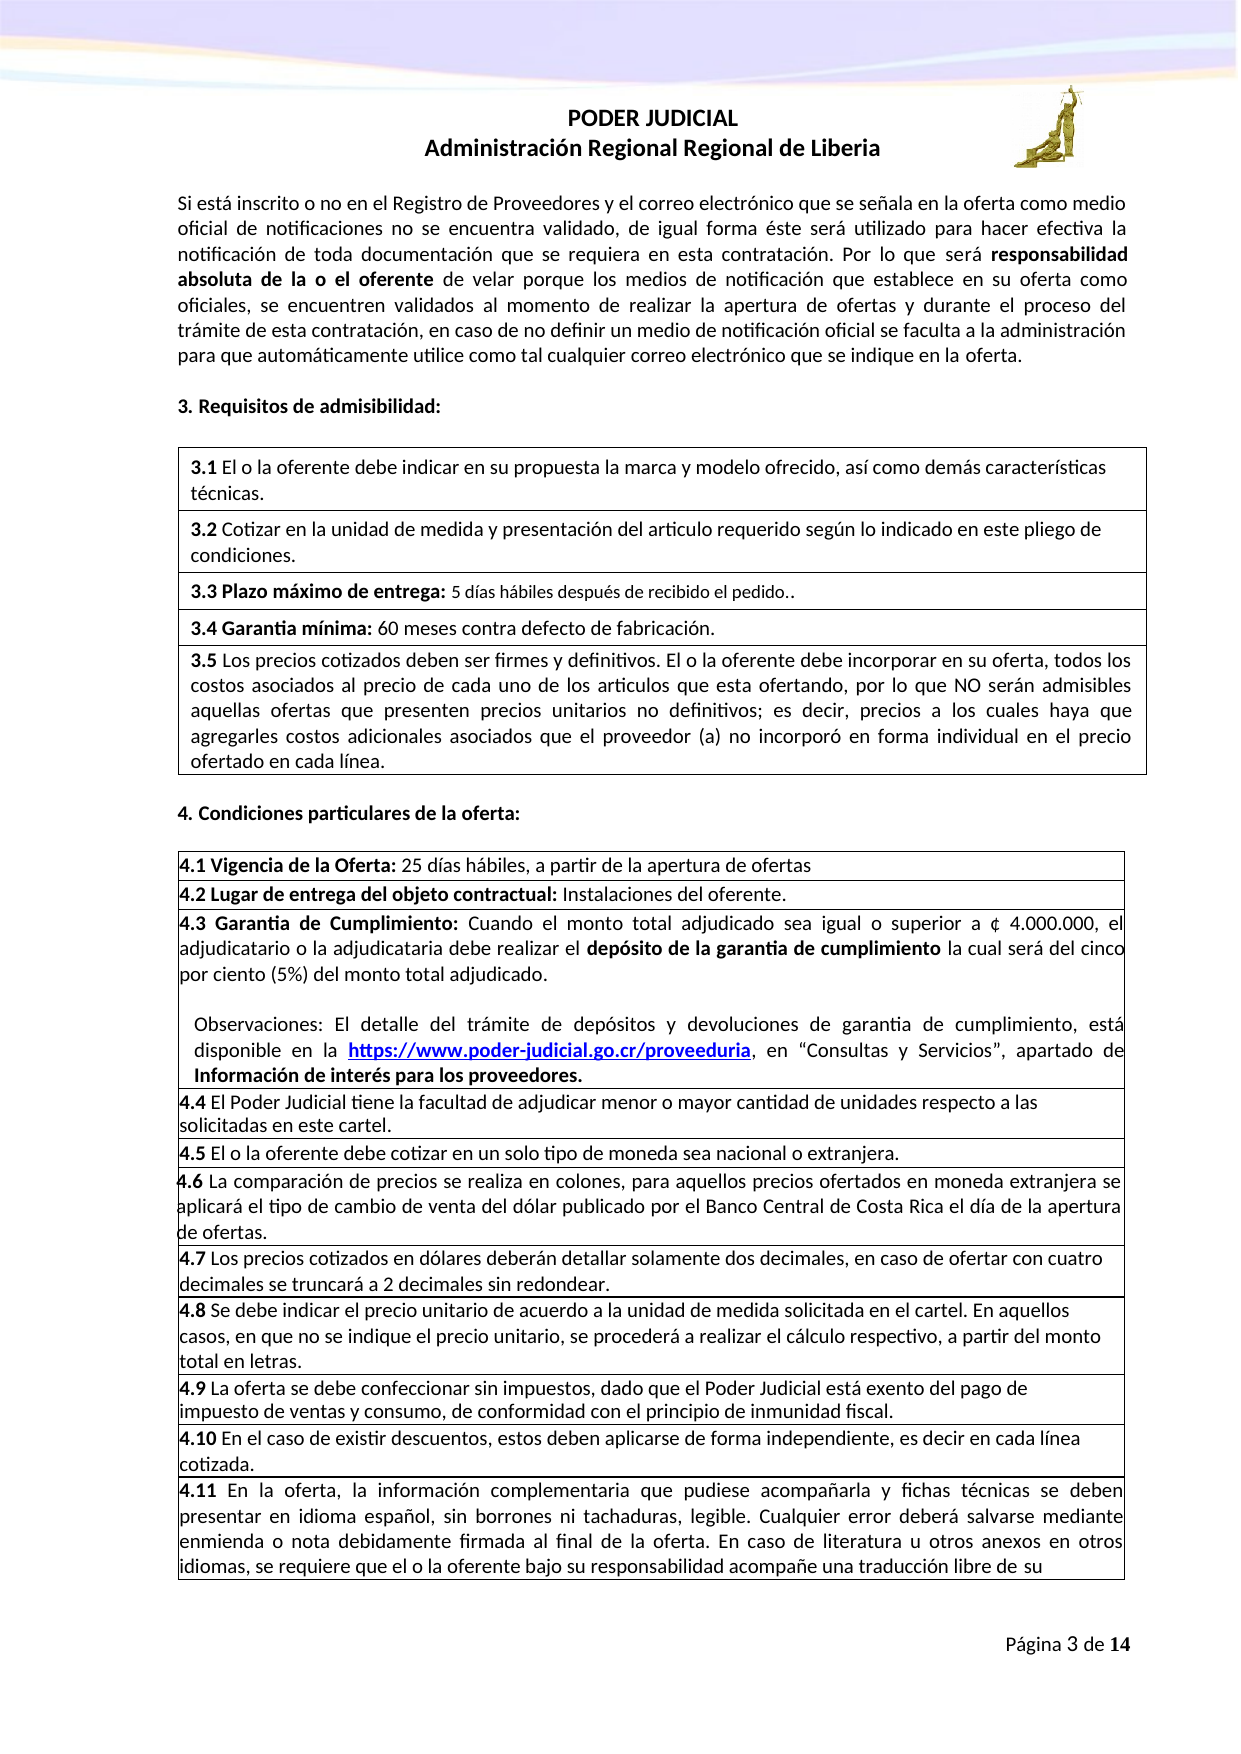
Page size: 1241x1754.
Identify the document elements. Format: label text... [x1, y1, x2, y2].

table_cell 4.7 Los precios cotizados en dólares deberán detallar solamente dos decimales, en caso de ofertar con cuatro decimales se truncará a 2 decimales sin redondear. [179, 1246, 1124, 1296]
table_header 4.1 Vigencia de la Oferta: 25 días hábiles, a partir de la apertura de ofertas [179, 852, 1124, 880]
table_cell 3.5 Los precios cotizados deben ser firmes y definitivos. El o la oferente debe incorporar en su oferta, todos los costos asociados al precio de cada uno de los articulos que esta ofertando, por lo que NO serán admisibles aquellas ofertas que presenten precios unitarios no definitivos; es decir, precios a los cuales haya que agregarles costos adicionales asociados que el proveedor (a) no incorporó en forma individual en el precio ofertado en cada línea. [179, 646, 1146, 774]
table_cell 4.3 Garantia de Cumplimiento: Cuando el monto total adjudicado sea igual o superior a ¢ 4.000.000, el adjudicatario o la adjudicataria debe realizar el depósito de la garantia de cumplimiento la cual será del cinco por ciento (5%) del monto total adjudicado. Observaciones: El detalle del trámite de depósitos y devoluciones de garantia de cumplimiento, está disponible en la https://www.poder-judicial.go.cr/proveeduria, en “Consultas y Servicios”, apartado de Información de interés para los proveedores. [179, 910, 1124, 1088]
table_header 3.1 El o la oferente debe indicar en su propuesta la marca y modelo ofrecido, así como demás características técnicas. [179, 448, 1146, 509]
subtitle Requisitos de admisibilidad: [177, 393, 1157, 419]
table_cell 4.8 Se debe indicar el precio unitario de acuerdo a la unidad de medida solicitada en el cartel. En aquellos casos, en que no se indique el precio unitario, se procederá a realizar el cálculo respectivo, a partir del monto total en letras. [179, 1298, 1124, 1374]
text Si está inscrito o no en el Registro de Proveedores y el correo electrónico que se señala en la oferta como medio oficial de notificaciones no se encuentra validado, de igual forma éste será utilizado para hacer efectiva la notificación de toda documentación que se requiera en esta contratación. Por lo que será responsabilidad absoluta de la o el oferente de velar porque los medios de notificación que establece en su oferta como oficiales, se encuentren validados al momento de realizar la apertura de ofertas y durante el proceso del trámite de esta contratación, en caso de no definir un medio de notificación oficial se faculta a la administración para que automáticamente utilice como tal cualquier correo electrónico que se indique en la oferta. [177, 190, 1128, 368]
table_cell 4.6 La comparación de precios se realiza en colones, para aquellos precios ofertados en moneda extranjera se aplicará el tipo de cambio de venta del dólar publicado por el Banco Central de Costa Rica el día de la apertura de ofertas. [179, 1168, 1124, 1244]
table_cell 4.11 En la oferta, la información complementaria que pudiese acompañarla y fichas técnicas se deben presentar en idioma español, sin borrones ni tachaduras, legible. Cualquier error deberá salvarse mediante enmienda o nota debidamente firmada al final de la oferta. En caso de literatura u otros anexos en otros idiomas, se requiere que el o la oferente bajo su responsabilidad acompañe una traducción libre de su [179, 1478, 1124, 1579]
table_cell 4.4 El Poder Judicial tiene la facultad de adjudicar menor o mayor cantidad de unidades respecto a las solicitadas en este cartel. [179, 1089, 1124, 1138]
table_cell 3.3 Plazo máximo de entrega: 5 días hábiles después de recibido el pedido.. [179, 573, 1146, 608]
table_cell 3.2 Cotizar en la unidad de medida y presentación del articulo requerido según lo indicado en este pliego de condiciones. [179, 511, 1146, 572]
table_cell 4.5 El o la oferente debe cotizar en un solo tipo de moneda sea nacional o extranjera. [179, 1139, 1124, 1167]
table_cell 4.9 La oferta se debe confeccionar sin impuestos, dado que el Poder Judicial está exento del pago de impuesto de ventas y consumo, de conformidad con el principio de inmunidad fiscal. [179, 1375, 1124, 1424]
table_cell 4.10 En el caso de existir descuentos, estos deben aplicarse de forma independiente, es decir en cada línea cotizada. [179, 1425, 1124, 1476]
table_cell 3.4 Garantia mínima: 60 meses contra defecto de fabricación. [179, 610, 1146, 645]
list Condiciones particulares de la oferta: [177, 801, 1157, 826]
picture [0, 0, 1238, 168]
table_cell 4.2 Lugar de entrega del objeto contractual: Instalaciones del oferente. [179, 881, 1124, 908]
